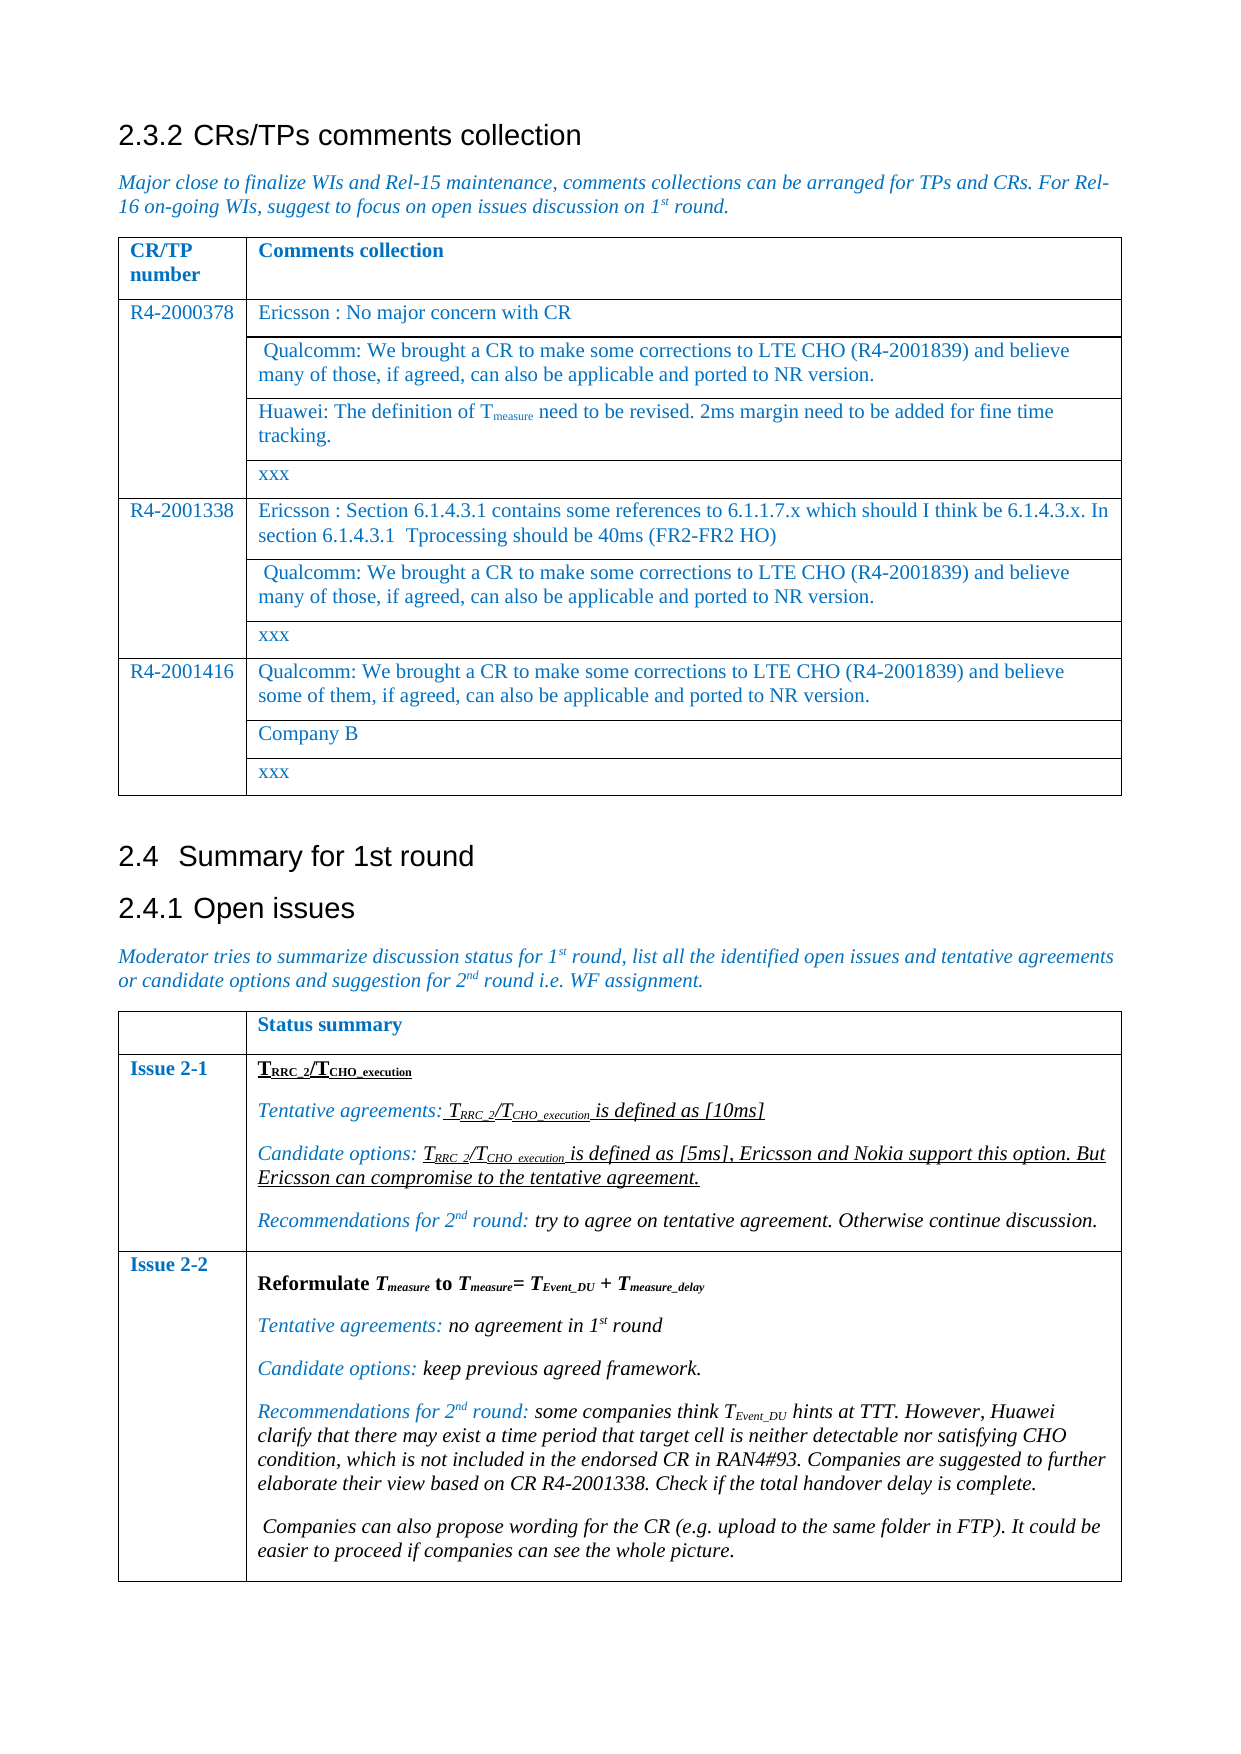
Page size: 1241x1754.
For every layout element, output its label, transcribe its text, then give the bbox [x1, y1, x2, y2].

subtitle Summary for 1st round [118, 839, 1122, 873]
table_cell xxx [247, 622, 1121, 658]
subtitle CRs/TPs comments collection [118, 118, 1122, 152]
table_cell Ericsson : Section 6.1.4.3.1 contains some references to 6.1.1.7.x which should I think be 6.1.4.3.x. In section 6.1.4.3.1 Tprocessing should be 40ms (FR2-FR2 HO) [247, 499, 1121, 559]
table_cell R4-2001338 [119, 499, 246, 658]
table_cell Issue 2-2 [119, 1252, 246, 1581]
table_header Status summary [247, 1012, 1121, 1054]
text Moderator tries to summarize discussion status for 1st round, list all the identified open issues and tentative agreements or candidate options and suggestion for 2nd round i.e. WF assignment. [118, 944, 1122, 992]
table_cell xxx [247, 461, 1121, 497]
table_cell TRRC_2/TCHO_execution Tentative agreements: TRRC_2/TCHO_execution is defined as [10ms] Candidate options: TRRC_2/TCHO_execution is defined as [5ms], Ericsson and Nokia support this option. But Ericsson can compromise to the tentative agreement. Recommendations for 2nd round: try to agree on tentative agreement. Otherwise continue discussion. [247, 1055, 1121, 1251]
table_cell Qualcomm: We brought a CR to make some corrections to LTE CHO (R4-2001839) and believe some of them, if agreed, can also be applicable and ported to NR version. [247, 659, 1121, 720]
table_header CR/TP number [119, 238, 246, 299]
table_cell R4-2001416 [119, 659, 246, 795]
table_cell R4-2000378 [119, 300, 246, 497]
table_header [119, 1012, 246, 1054]
table_cell Issue 2-1 [119, 1055, 246, 1251]
subtitle Open issues [118, 891, 1122, 925]
table_cell Qualcomm: We brought a CR to make some corrections to LTE CHO (R4-2001839) and believe many of those, if agreed, can also be applicable and ported to NR version. [247, 560, 1121, 621]
table_cell Company B [247, 721, 1121, 758]
table_cell xxx [247, 759, 1121, 795]
text Major close to finalize WIs and Rel-15 maintenance, comments collections can be arranged for TPs and CRs. For Rel-16 on-going WIs, suggest to focus on open issues discussion on 1st round. [118, 170, 1122, 218]
table_cell Reformulate Tmeasure to Tmeasure= TEvent_DU + Tmeasure_delay Tentative agreements: no agreement in 1st round Candidate options: keep previous agreed framework. Recommendations for 2nd round: some companies think TEvent_DU hints at TTT. However, Huawei clarify that there may exist a time period that target cell is neither detectable nor satisfying CHO condition, which is not included in the endorsed CR in RAN4#93. Companies are suggested to further elaborate their view based on CR R4-2001338. Check if the total handover delay is complete. Companies can also propose wording for the CR (e.g. upload to the same folder in FTP). It could be easier to proceed if companies can see the whole picture. [247, 1252, 1121, 1581]
table_cell Huawei: The definition of Tmeasure need to be revised. 2ms margin need to be added for fine time tracking. [247, 399, 1121, 460]
table_cell Qualcomm: We brought a CR to make some corrections to LTE CHO (R4-2001839) and believe many of those, if agreed, can also be applicable and ported to NR version. [247, 338, 1121, 398]
table_header Comments collection [247, 238, 1121, 299]
table_cell Ericsson : No major concern with CR [247, 300, 1121, 336]
